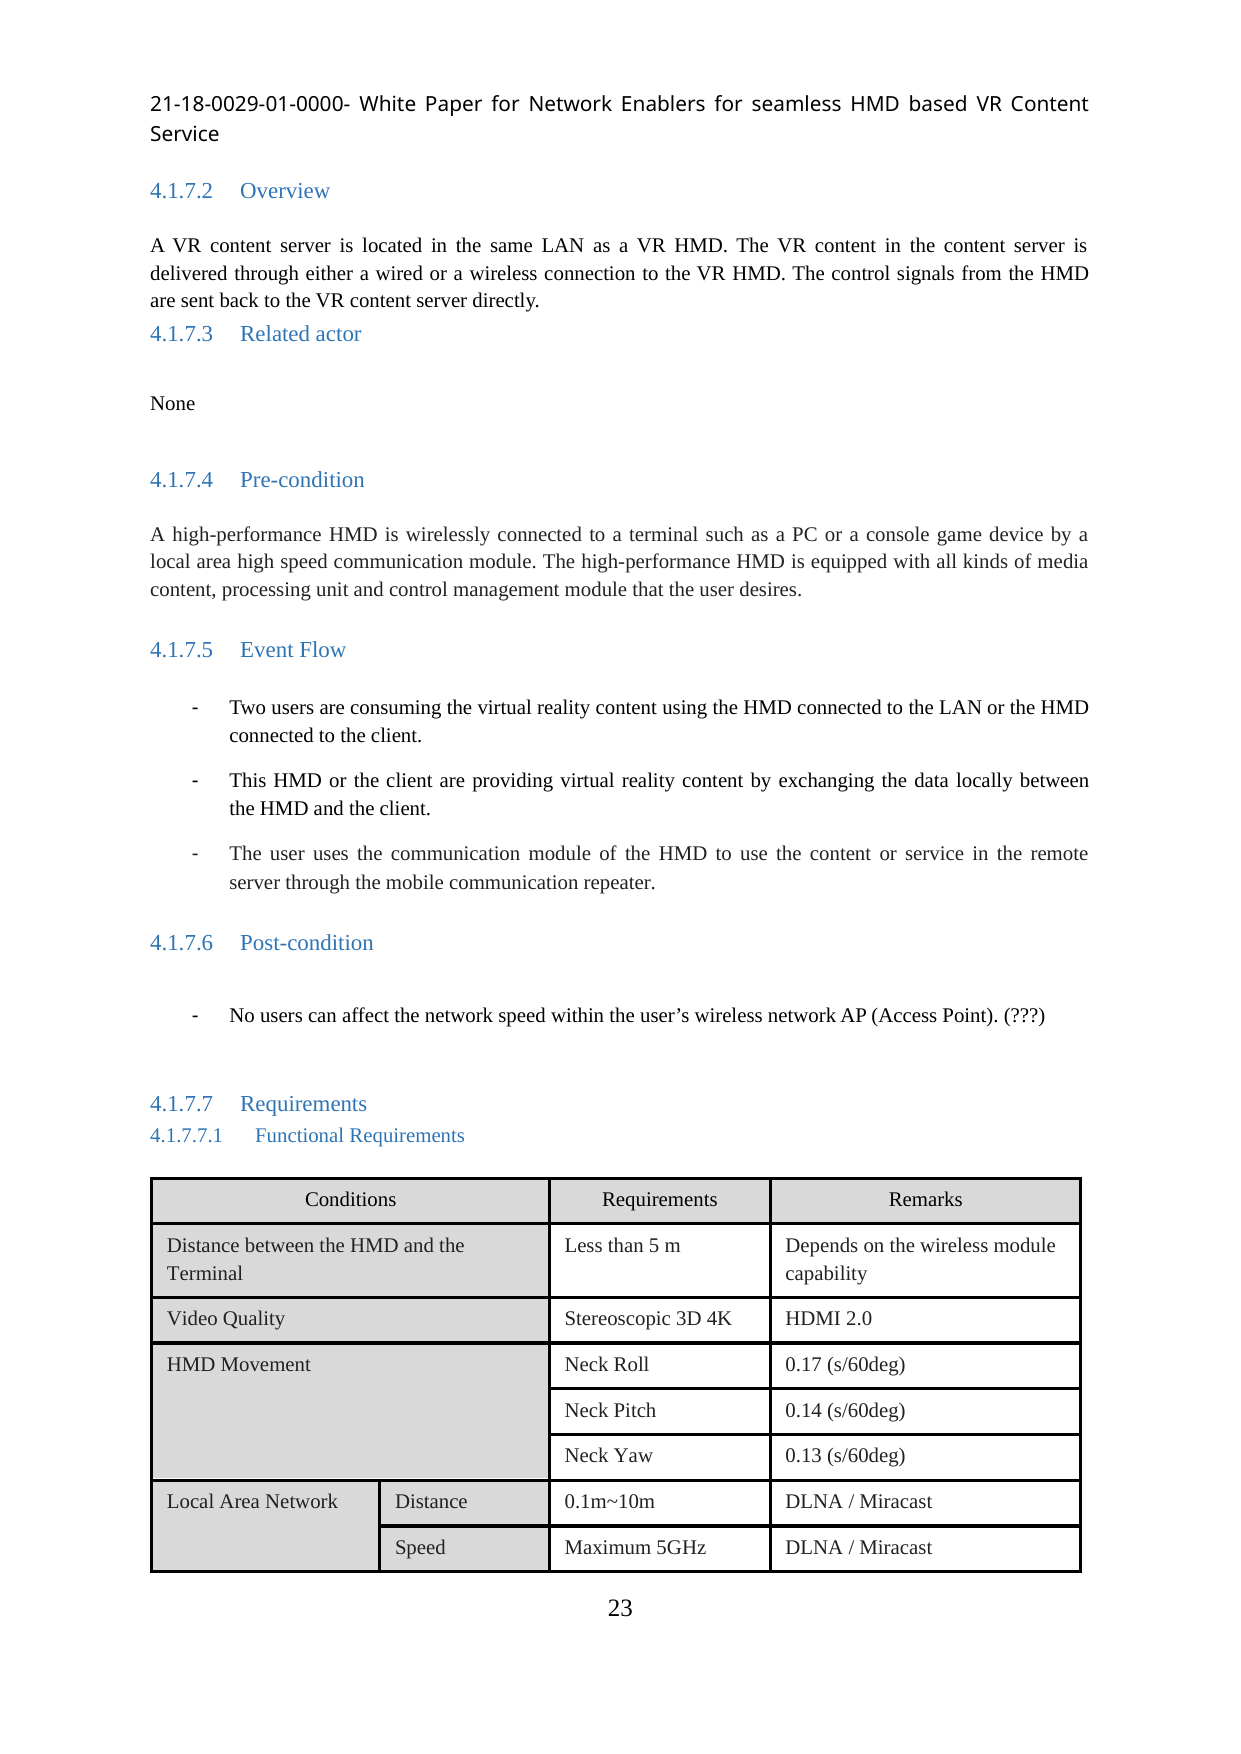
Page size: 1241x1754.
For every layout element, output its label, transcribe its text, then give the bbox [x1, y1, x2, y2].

table_cell Stereoscopic 3D 4K [551, 1299, 769, 1341]
list Two users are consuming the virtual reality content using the HMD connected to the LAN or the HMD connected to the client. [192, 692, 1090, 747]
table_cell DLNA / Miracast [772, 1482, 1079, 1524]
text A high-performance HMD is wirelessly connected to a terminal such as a PC or a console game device by a local area high speed communication module. The high-performance HMD is equipped with all kinds of media content, processing unit and control management module that the user desires. [150, 522, 1090, 601]
table_cell 0.14 (s/60deg) [772, 1390, 1079, 1433]
subtitle Functional Requirements [150, 1123, 1090, 1147]
subtitle Related actor [150, 320, 1090, 347]
table_cell DLNA / Miracast [772, 1528, 1079, 1570]
table_cell 0.13 (s/60deg) [772, 1436, 1079, 1478]
subtitle Overview [150, 177, 1090, 203]
list This HMD or the client are providing virtual reality content by exchanging the data locally between the HMD and the client. [192, 765, 1090, 819]
table_cell Distance [381, 1482, 548, 1524]
table_cell Neck Pitch [551, 1390, 769, 1433]
table_cell Distance between the HMD and the Terminal [153, 1225, 548, 1296]
table_cell Maximum 5GHz [551, 1528, 769, 1570]
table_cell HMD Movement [153, 1345, 548, 1478]
subtitle Requirements [150, 1090, 1090, 1117]
table_cell HDMI 2.0 [772, 1299, 1079, 1341]
list The user uses the communication module of the HMD to use the content or service in the remote server through the mobile communication repeater. [192, 838, 1090, 894]
table_cell Local Area Network [153, 1482, 378, 1570]
table_cell Depends on the wireless module capability [772, 1225, 1079, 1296]
table_cell 0.1m~10m [551, 1482, 769, 1524]
subtitle Event Flow [150, 636, 1090, 663]
text A VR content server is located in the same LAN as a VR HMD. The VR content in the content server is delivered through either a wired or a wireless connection to the VR HMD. The control signals from the HMD are sent back to the VR content server directly. [150, 233, 1090, 312]
table_cell Video Quality [153, 1299, 548, 1341]
table_header Conditions [153, 1180, 548, 1222]
subtitle Post-condition [150, 929, 1090, 956]
list No users can affect the network speed within the user’s wireless network AP (Access Point). (???) [192, 1001, 1090, 1029]
table_cell 0.17 (s/60deg) [772, 1345, 1079, 1387]
text None [150, 391, 1090, 415]
table_cell Neck Roll [551, 1345, 769, 1387]
table_header Remarks [772, 1180, 1079, 1222]
table_cell Less than 5 m [551, 1225, 769, 1296]
table_cell Speed [381, 1528, 548, 1570]
subtitle Pre-condition [150, 466, 1090, 492]
table_cell Neck Yaw [551, 1436, 769, 1478]
table_header Requirements [551, 1180, 769, 1222]
